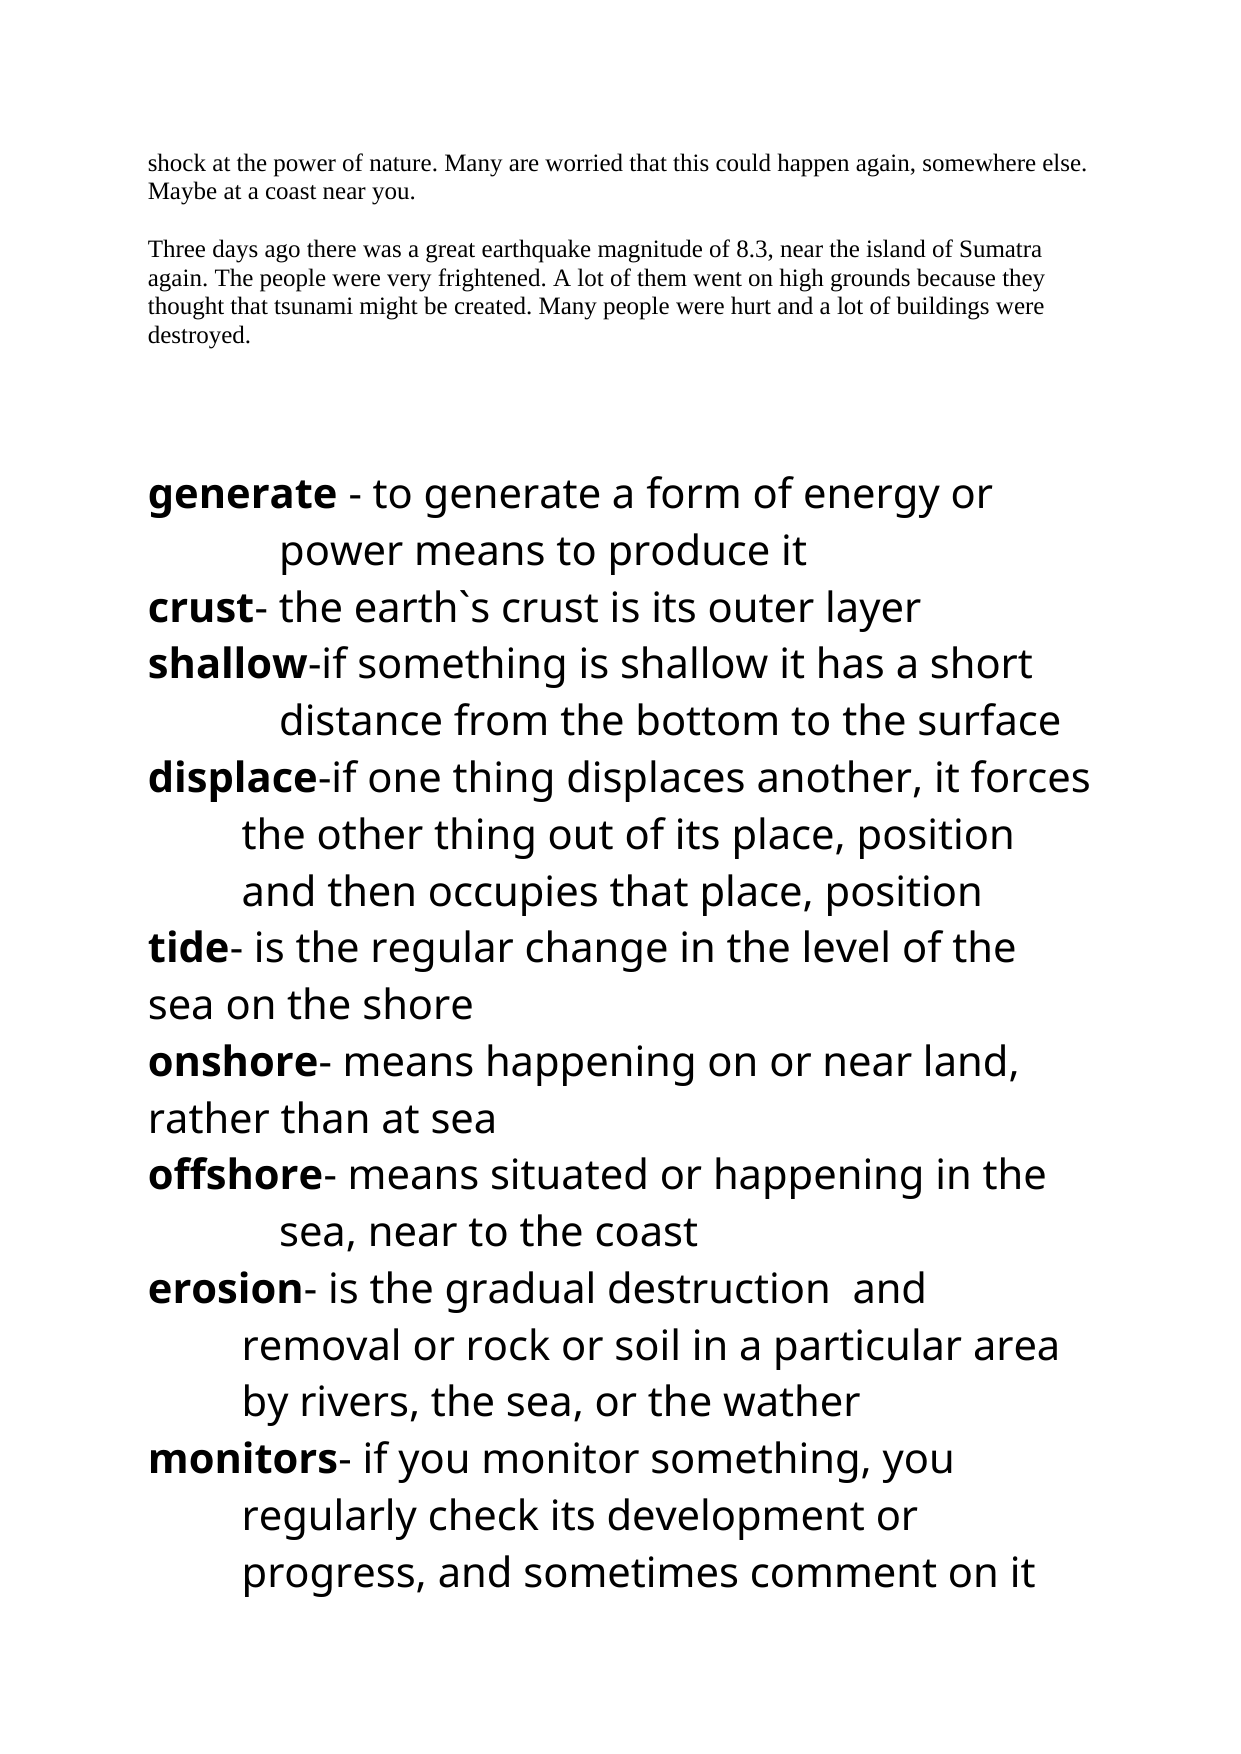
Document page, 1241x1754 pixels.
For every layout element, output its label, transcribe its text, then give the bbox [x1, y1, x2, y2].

text erosion- is the gradual destruction and removal or rock or soil in a particular area by rivers, the sea, or the wather [148, 1259, 1092, 1429]
text tide- is the regular change in the level of the sea on the shore [148, 918, 1092, 1032]
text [148, 148, 1092, 205]
text shallow-if something is shallow it has a short distance from the bottom to the surface [148, 634, 1092, 748]
text monitors- if you monitor something, you regularly check its development or progress, and sometimes comment on it [148, 1429, 1092, 1599]
text onshore- means happening on or near land, rather than at sea [148, 1032, 1092, 1145]
text crust- the earth`s crust is its outer layer [148, 577, 1092, 634]
text Three days ago there was a great earthquake magnitude of 8.3, near the island of Sumatra again. The people were very frightened. A lot of them went on high grounds because they thought that tsunami might be created. Many people were hurt and a lot of buildings were destroyed. [148, 234, 1092, 349]
text generate - to generate a form of energy or power means to produce it [148, 464, 1092, 577]
text offshore- means situated or happening in the sea, near to the coast [148, 1145, 1092, 1259]
text displace-if one thing displaces another, it forces the other thing out of its place, position and then occupies that place, position [148, 748, 1092, 918]
